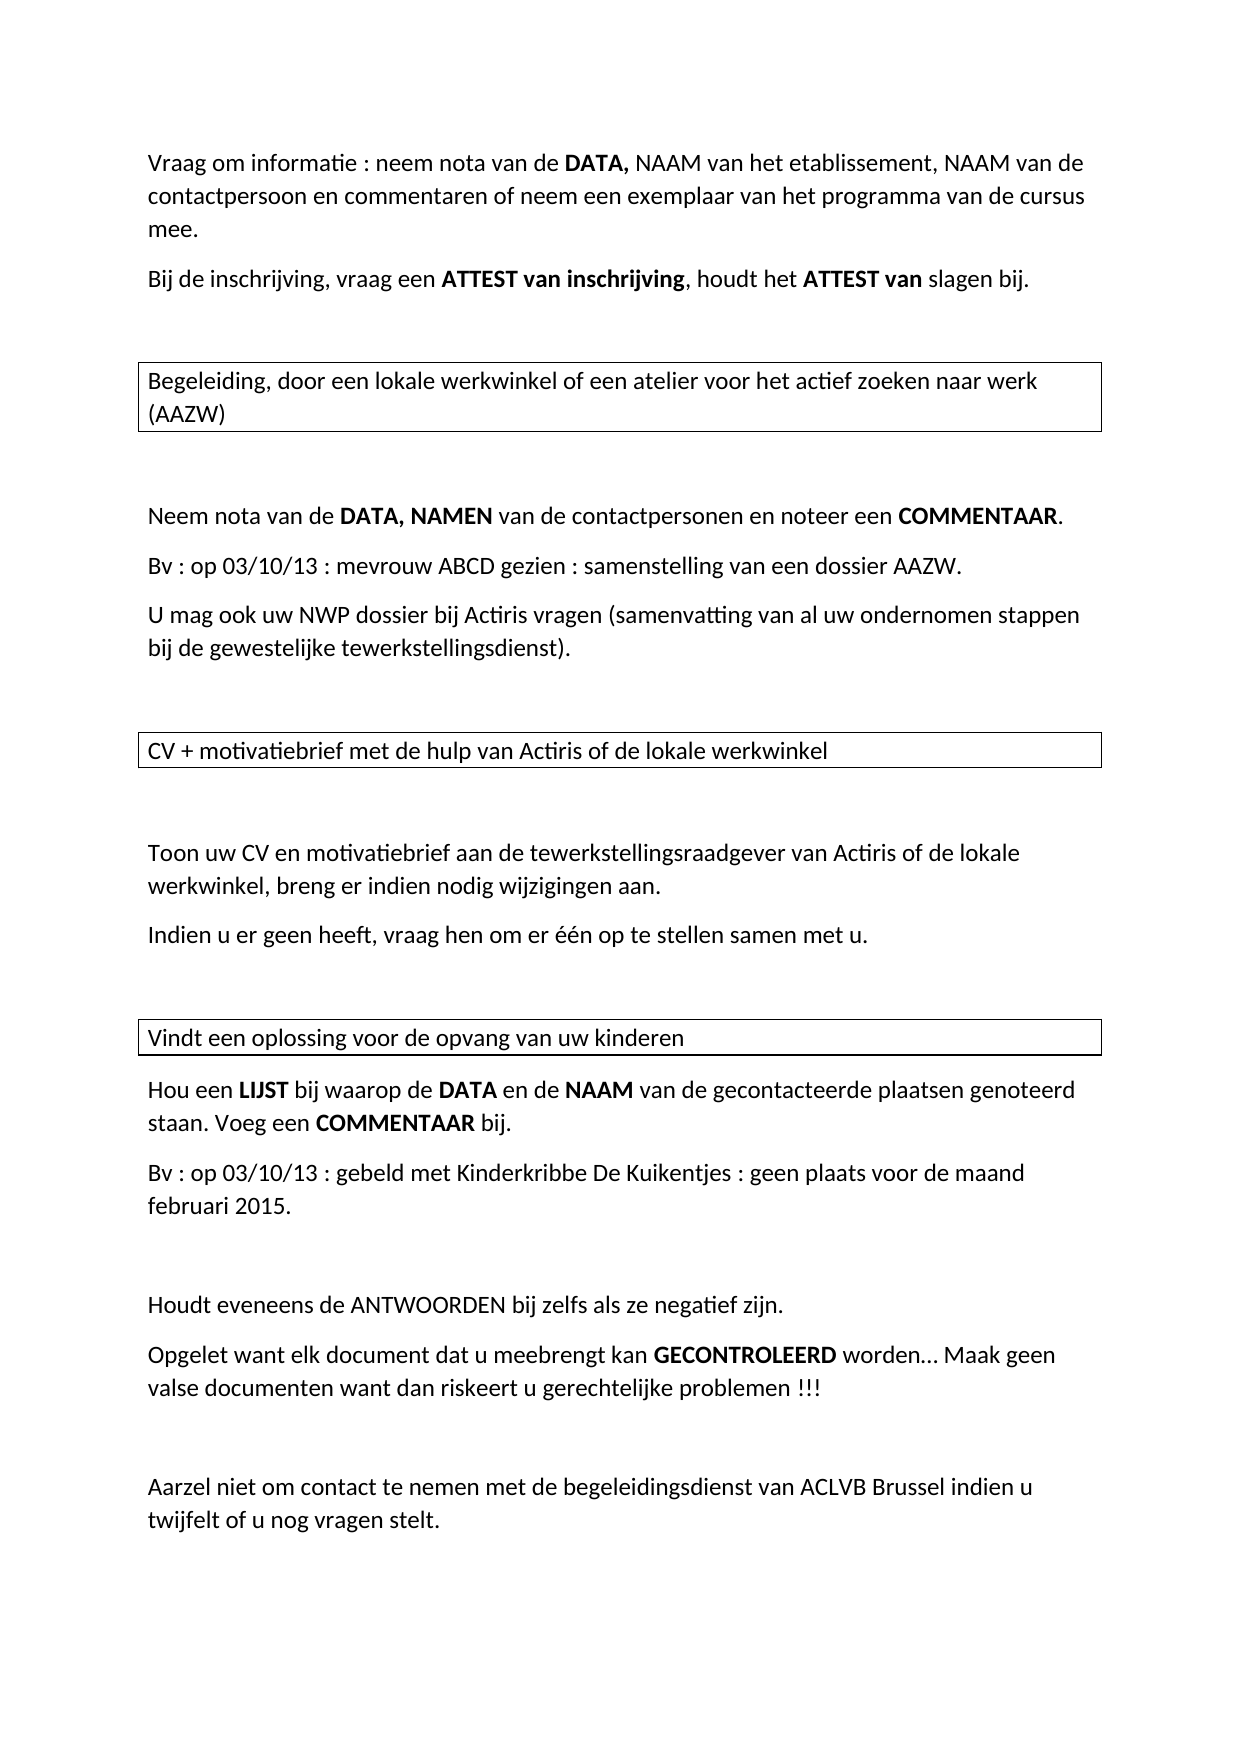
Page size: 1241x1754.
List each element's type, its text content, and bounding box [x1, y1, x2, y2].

text Vindt een oplossing voor de opvang van uw kinderen [139, 1020, 1101, 1054]
text Vraag om informatie : neem nota van de DATA, NAAM van het etablissement, NAAM van de contactpersoon en commentaren of neem een exemplaar van het programma van de cursus mee. [148, 148, 1093, 244]
text U mag ook uw NWP dossier bij Actiris vragen (samenvatting van al uw ondernomen stappen bij de gewestelijke tewerkstellingsdienst). [148, 600, 1093, 663]
text Bij de inschrijving, vraag een ATTEST van inschrijving, houdt het ATTEST van slagen bij. [148, 263, 1093, 293]
text Bv : op 03/10/13 : gebeld met Kinderkribbe De Kuikentjes : geen plaats voor de maand februari 2015. [148, 1157, 1093, 1221]
text Houdt eveneens de ANTWOORDEN bij zelfs als ze negatief zijn. [148, 1289, 1093, 1320]
text CV + motivatiebrief met de hulp van Actiris of de lokale werkwinkel [139, 733, 1101, 767]
text Hou een LIJST bij waarop de DATA en de NAAM van de gecontacteerde plaatsen genoteerd staan. Voeg een COMMENTAAR bij. [148, 1075, 1093, 1138]
text Aarzel niet om contact te nemen met de begeleidingsdienst van ACLVB Brussel indien u twijfelt of u nog vragen stelt. [148, 1471, 1093, 1534]
text Toon uw CV en motivatiebrief aan de tewerkstellingsraadgever van Actiris of de lokale werkwinkel, breng er indien nodig wijzigingen aan. [148, 837, 1093, 901]
text Begeleiding, door een lokale werkwinkel of een atelier voor het actief zoeken naar werk (AAZW) [139, 363, 1101, 431]
text Opgelet want elk document dat u meebrengt kan GECONTROLEERD worden… Maak geen valse documenten want dan riskeert u gerechtelijke problemen !!! [148, 1339, 1093, 1402]
text Bv : op 03/10/13 : mevrouw ABCD gezien : samenstelling van een dossier AAZW. [148, 550, 1093, 581]
text Indien u er geen heeft, vraag hen om er één op te stellen samen met u. [148, 920, 1093, 950]
text Neem nota van de DATA, NAMEN van de contactpersonen en noteer een COMMENTAAR. [148, 501, 1093, 531]
